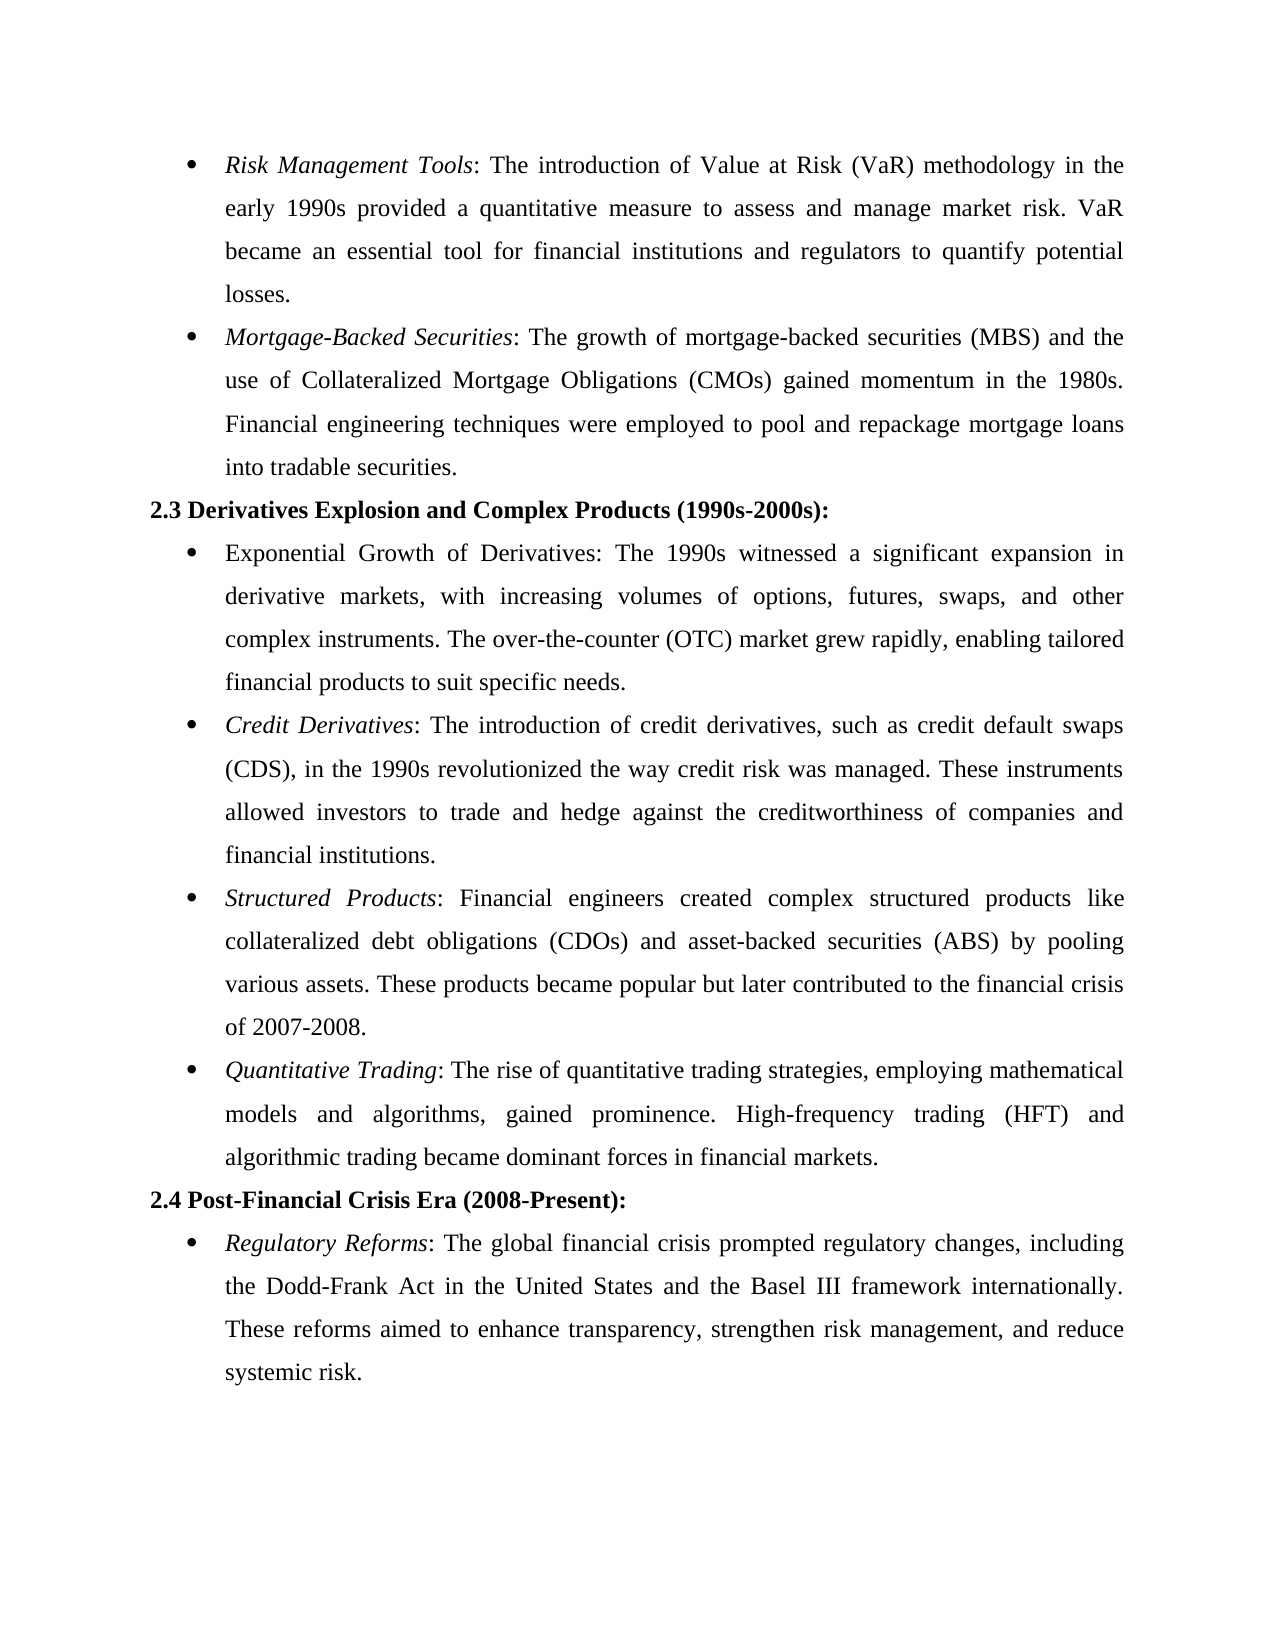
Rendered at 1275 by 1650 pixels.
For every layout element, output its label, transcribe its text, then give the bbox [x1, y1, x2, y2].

list Credit Derivatives: The introduction of credit derivatives, such as credit default swaps (CDS), in the 1990s revolutionized the way credit risk was managed. These instruments allowed investors to trade and hedge against the creditworthiness of companies and financial institutions. [187, 711, 1125, 869]
list Exponential Growth of Derivatives: The 1990s witnessed a significant expansion in derivative markets, with increasing volumes of options, futures, swaps, and other complex instruments. The over-the-counter (OTC) market grew rapidly, enabling tailored financial products to suit specific needs. [187, 538, 1125, 696]
list Regulatory Reforms: The global financial crisis prompted regulatory changes, including the Dodd-Frank Act in the United States and the Basel III framework internationally. These reforms aimed to enhance transparency, strengthen risk management, and reduce systemic risk. [187, 1228, 1125, 1386]
list Mortgage-Backed Securities: The growth of mortgage-backed securities (MBS) and the use of Collateralized Mortgage Obligations (CMOs) gained momentum in the 1980s. Financial engineering techniques were employed to pool and repackage mortgage loans into tradable securities. [187, 322, 1125, 481]
list Structured Products: Financial engineers created complex structured products like collateralized debt obligations (CDOs) and asset-backed securities (ABS) by pooling various assets. These products became popular but later contributed to the financial crisis of 2007-2008. [187, 883, 1125, 1041]
text 2.3 Derivatives Explosion and Complex Products (1990s-2000s): [150, 495, 1125, 524]
text 2.4 Post-Financial Crisis Era (2008-Present): [150, 1185, 1125, 1214]
list Quantitative Trading: The rise of quantitative trading strategies, employing mathematical models and algorithms, gained prominence. High-frequency trading (HFT) and algorithmic trading became dominant forces in financial markets. [187, 1056, 1125, 1171]
list Risk Management Tools: The introduction of Value at Risk (VaR) methodology in the early 1990s provided a quantitative measure to assess and manage market risk. VaR became an essential tool for financial institutions and regulators to quantify potential losses. [187, 150, 1125, 308]
